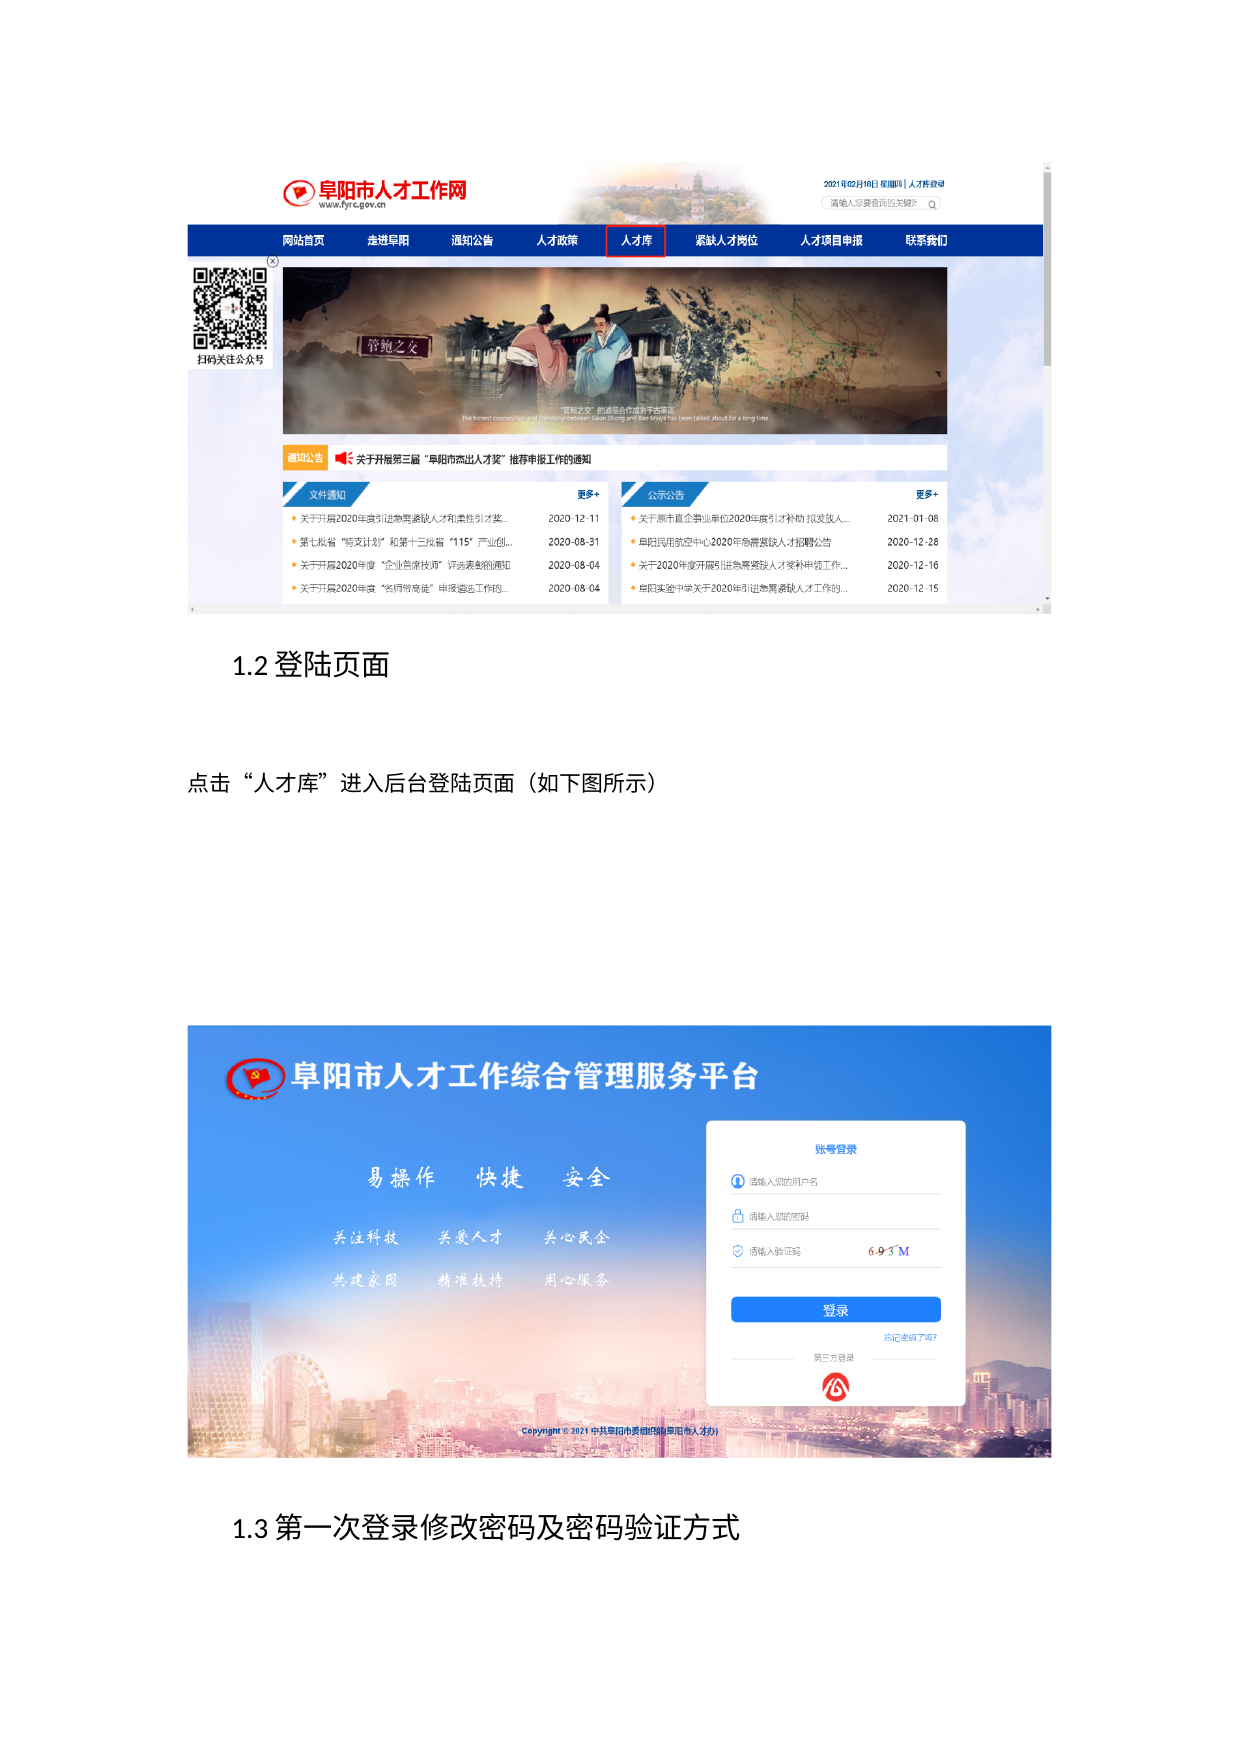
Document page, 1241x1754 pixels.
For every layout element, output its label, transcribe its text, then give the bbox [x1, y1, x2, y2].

text 1.2登陆页面 [187, 630, 1053, 695]
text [187, 1493, 1053, 1558]
picture [187, 162, 1052, 614]
picture [187, 1025, 1052, 1458]
